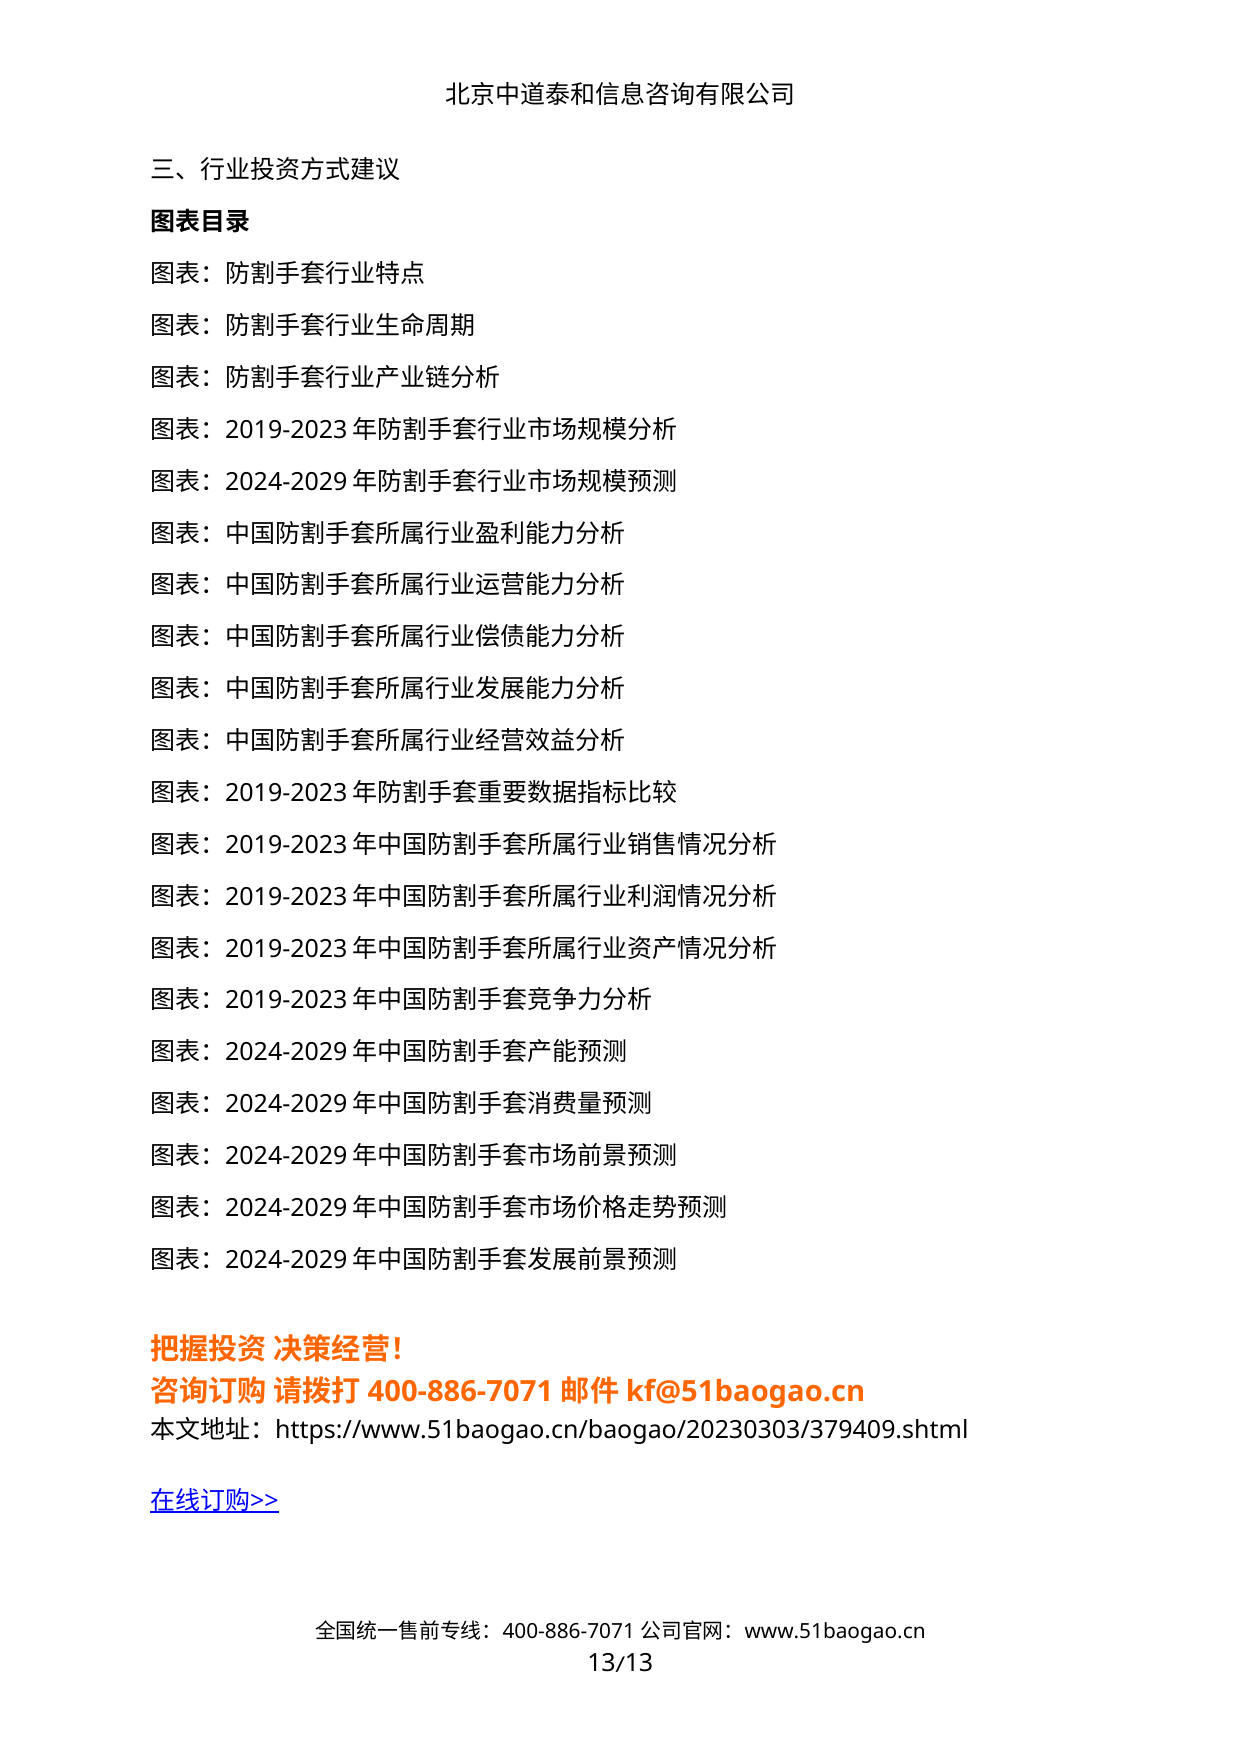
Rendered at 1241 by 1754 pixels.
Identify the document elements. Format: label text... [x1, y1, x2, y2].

text 图表：2019-2023年中国防割手套所属行业利润情况分析 [150, 876, 1090, 912]
text 在线订购>> [150, 1446, 1090, 1517]
text 图表：防割手套行业产业链分析 [150, 357, 1090, 394]
text 图表：2019-2023年防割手套重要数据指标比较 [150, 772, 1090, 809]
text 图表：防割手套行业特点 [150, 254, 1090, 290]
text 图表：2019-2023年中国防割手套竞争力分析 [150, 980, 1090, 1016]
text 图表：中国防割手套所属行业发展能力分析 [150, 669, 1090, 705]
text 图表：2024-2029年中国防割手套市场前景预测 [150, 1136, 1090, 1172]
text 图表：2024-2029年中国防割手套发展前景预测 [150, 1239, 1090, 1276]
text 图表：中国防割手套所属行业运营能力分析 [150, 565, 1090, 601]
text 图表：中国防割手套所属行业偿债能力分析 [150, 617, 1090, 653]
text 图表：2019-2023年中国防割手套所属行业资产情况分析 [150, 928, 1090, 964]
text 图表：2019-2023年防割手套行业市场规模分析 [150, 409, 1090, 446]
text 图表：防割手套行业生命周期 [150, 306, 1090, 342]
text 图表：2024-2029年中国防割手套市场价格走势预测 [150, 1187, 1090, 1224]
text 图表：中国防割手套所属行业盈利能力分析 [150, 513, 1090, 549]
text 把握投资 决策经营！咨询订购 请拨打 400-886-7071 邮件 kf@51baogao.cn本文地址：https://www.51baogao.cn/baogao/20230303/379409.shtml [150, 1291, 1090, 1446]
text 图表目录 [150, 202, 1090, 238]
text 图表：中国防割手套所属行业经营效益分析 [150, 721, 1090, 757]
text 图表：2024-2029年中国防割手套消费量预测 [150, 1084, 1090, 1120]
text 图表：2024-2029年防割手套行业市场规模预测 [150, 461, 1090, 497]
text 图表：2019-2023年中国防割手套所属行业销售情况分析 [150, 824, 1090, 861]
text 图表：2024-2029年中国防割手套产能预测 [150, 1032, 1090, 1068]
text 三、行业投资方式建议 [150, 150, 1090, 186]
